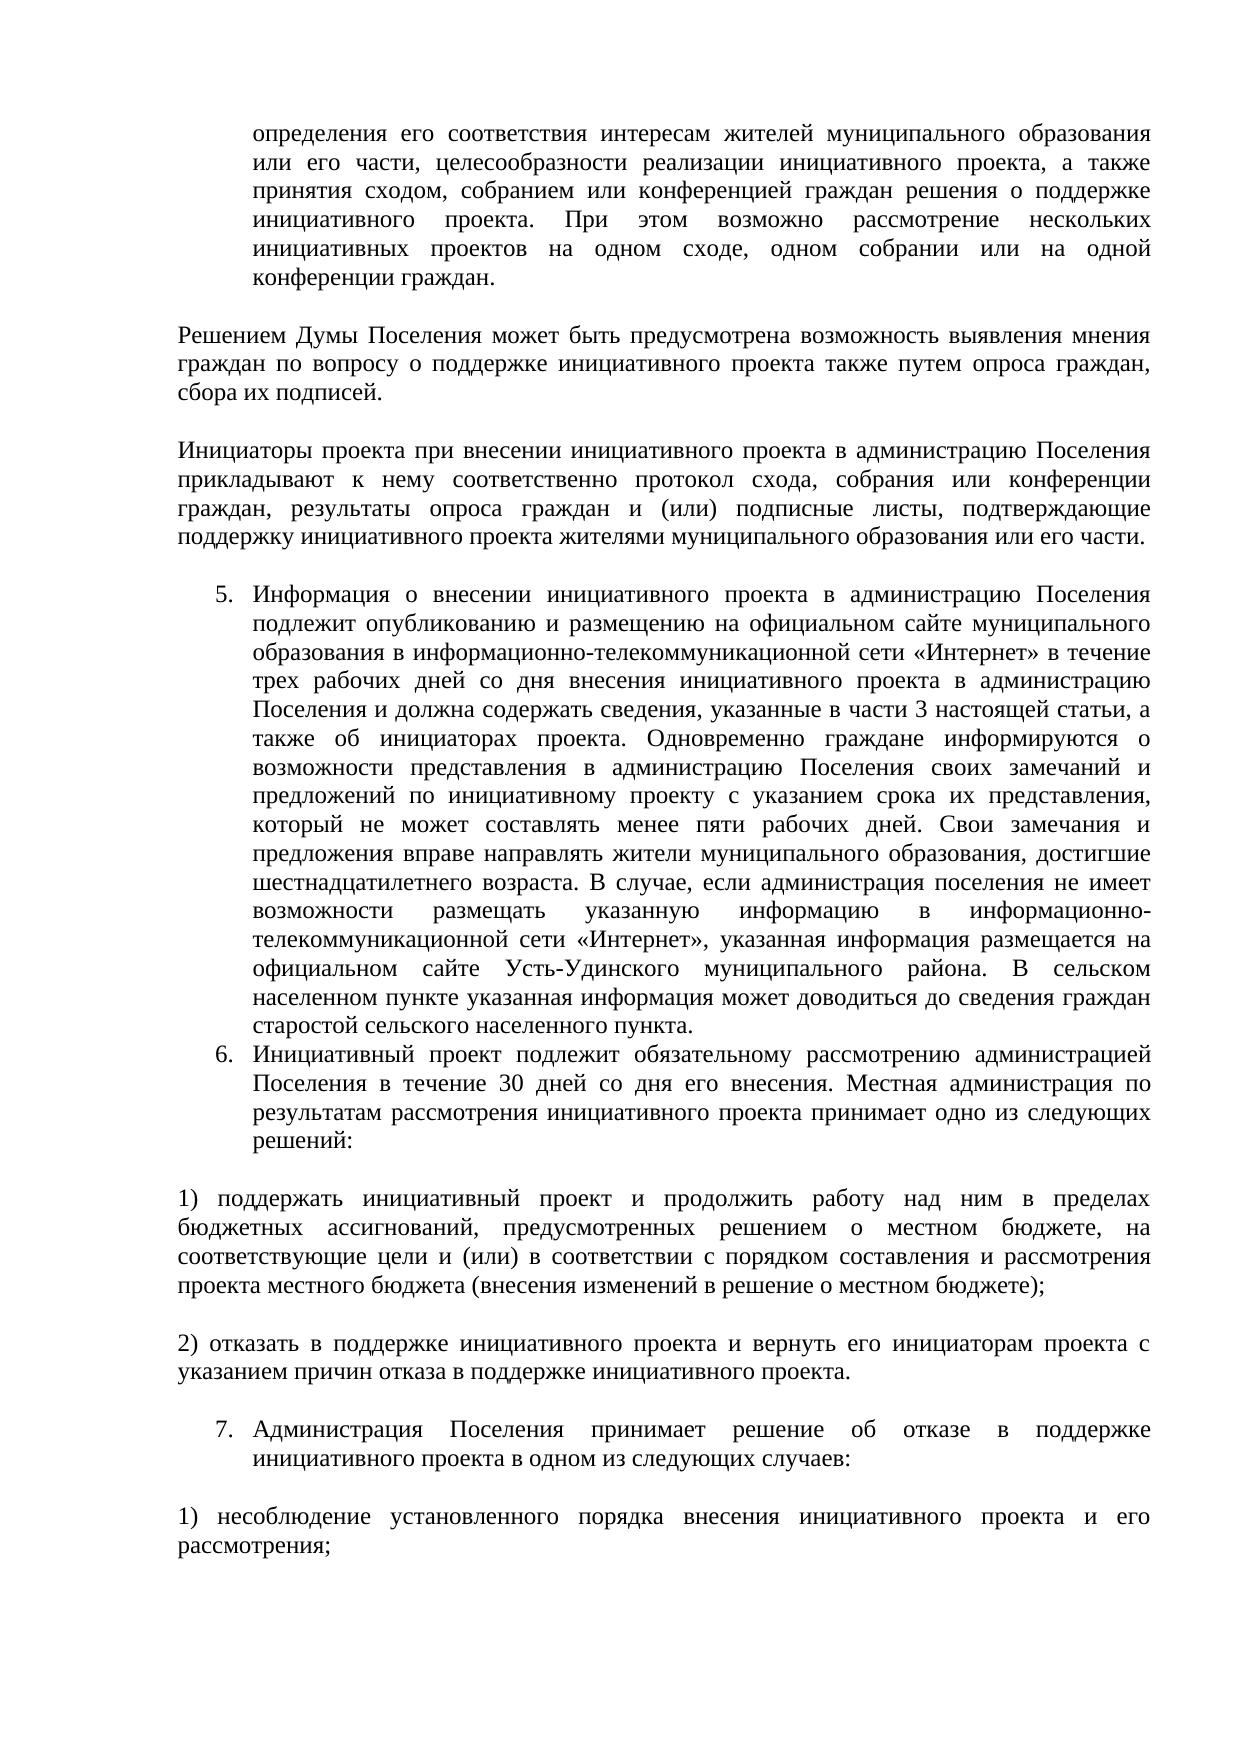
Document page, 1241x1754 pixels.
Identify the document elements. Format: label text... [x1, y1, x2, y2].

list Информация о внесении инициативного проекта в администрацию Поселения подлежит опубликованию и размещению на официальном сайте муниципального образования в информационно-телекоммуникационной сети «Интернет» в течение трех рабочих дней со дня внесения инициативного проекта в администрацию Поселения и должна содержать сведения, указанные в части 3 настоящей статьи, а также об инициаторах проекта. Одновременно граждане информируются о возможности представления в администрацию Поселения своих замечаний и предложений по инициативному проекту с указанием срока их представления, который не может составлять менее пяти рабочих дней. Свои замечания и предложения вправе направлять жители муниципального образования, достигшие шестнадцатилетнего возраста. В случае, если администрация поселения не имеет возможности размещать указанную информацию в информационно-телекоммуникационной сети «Интернет», указанная информация размещается на официальном сайте Усть-Удинского муниципального района. В сельском населенном пункте указанная информация может доводиться до сведения граждан старостой сельского населенного пункта. [215, 579, 1152, 1039]
text Решением Думы Поселения может быть предусмотрена возможность выявления мнения граждан по вопросу о поддержке инициативного проекта также путем опроса граждан, сбора их подписей. [177, 320, 1152, 406]
text 1) поддержать инициативный проект и продолжить работу над ним в пределах бюджетных ассигнований, предусмотренных решением о местном бюджете, на соответствующие цели и (или) в соответствии с порядком составления и рассмотрения проекта местного бюджета (внесения изменений в решение о местном бюджете); [177, 1183, 1152, 1298]
list Инициативный проект подлежит обязательному рассмотрению администрацией Поселения в течение 30 дней со дня его внесения. Местная администрация по результатам рассмотрения инициативного проекта принимает одно из следующих решений: [215, 1039, 1152, 1154]
list Администрация Поселения принимает решение об отказе в поддержке инициативного проекта в одном из следующих случаев: [215, 1414, 1152, 1472]
text Инициаторы проекта при внесении инициативного проекта в администрацию Поселения прикладывают к нему соответственно протокол схода, собрания или конференции граждан, результаты опроса граждан и (или) подписные листы, подтверждающие поддержку инициативного проекта жителями муниципального образования или его части. [177, 435, 1152, 550]
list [215, 118, 1152, 291]
text 1) несоблюдение установленного порядка внесения инициативного проекта и его рассмотрения; [177, 1501, 1152, 1558]
text 2) отказать в поддержке инициативного проекта и вернуть его инициаторам проекта с указанием причин отказа в поддержке инициативного проекта. [177, 1328, 1152, 1385]
